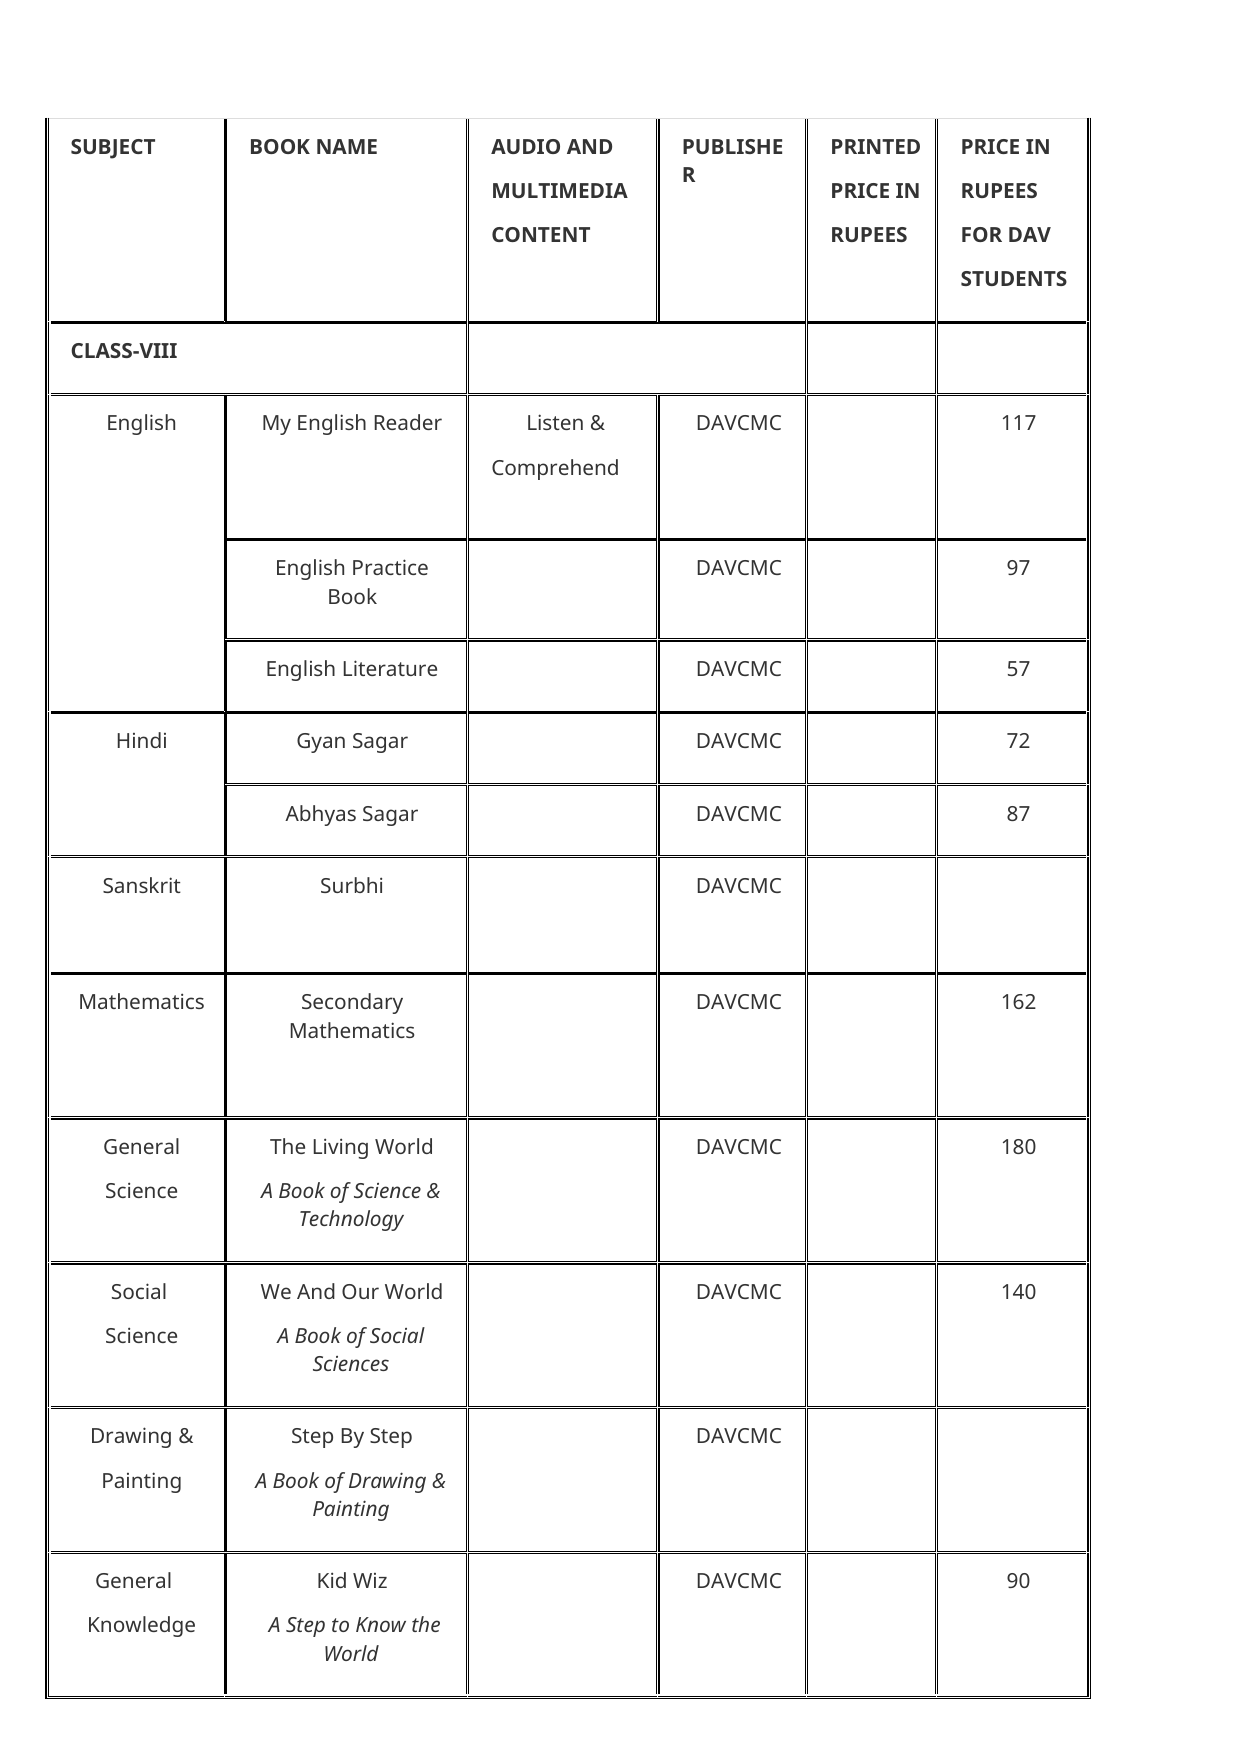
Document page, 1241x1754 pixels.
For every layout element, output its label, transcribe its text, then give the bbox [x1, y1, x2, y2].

table_cell 162 [938, 972, 1087, 1116]
table_cell DAVCMC [660, 1265, 805, 1406]
table_cell [808, 1120, 935, 1261]
table_cell [938, 1406, 1088, 1551]
table_header SUBJECT [49, 119, 224, 321]
table_cell [808, 541, 935, 638]
table_cell [469, 975, 656, 1116]
table_cell [469, 1120, 656, 1261]
table_cell Abhyas Sagar [227, 786, 466, 855]
table_cell 90 [937, 1551, 1088, 1696]
table_cell General Knowledge [49, 1551, 225, 1696]
table_cell Surbhi [227, 858, 466, 972]
table_cell [808, 714, 935, 783]
table_cell [808, 1265, 935, 1406]
table_header AUDIO AND MULTIMEDIA CONTENT [469, 119, 656, 321]
table_cell DAVCMC [660, 1120, 805, 1261]
table_cell DAVCMC [658, 1554, 806, 1696]
table_cell 87 [938, 783, 1088, 855]
table_cell Drawing & Painting [49, 1406, 224, 1551]
table_cell Social Science [49, 1261, 224, 1406]
table_cell [469, 714, 656, 783]
table_cell [469, 858, 656, 972]
table_cell Mathematics [49, 972, 224, 1116]
table_header BOOK NAME [227, 119, 466, 321]
table_cell [469, 786, 656, 855]
table_cell English [49, 393, 224, 711]
table_cell English Literature [227, 642, 466, 711]
table_header PRICE IN RUPEES FOR DAV STUDENTS [938, 119, 1087, 321]
table_cell Step By Step A Book of Drawing & Painting [227, 1409, 466, 1551]
table_cell English Practice Book [227, 541, 466, 638]
table_cell [808, 642, 935, 711]
table_cell Listen & Comprehend [469, 396, 656, 538]
table_cell DAVCMC [660, 714, 805, 783]
table_cell [938, 855, 1088, 972]
table_cell [468, 1551, 658, 1696]
table_cell [469, 642, 656, 711]
table_cell Gyan Sagar [227, 714, 466, 783]
table_cell [469, 1265, 656, 1406]
table_cell 180 [937, 1116, 1089, 1261]
table_cell My English Reader [227, 396, 466, 538]
table_cell 72 [938, 711, 1089, 783]
table_cell 57 [937, 638, 1089, 711]
table_cell Sanskrit [49, 855, 224, 972]
table_cell [806, 1554, 937, 1696]
table_cell [808, 1409, 935, 1551]
table_cell [808, 396, 935, 538]
table_cell DAVCMC [660, 541, 805, 638]
table_cell 97 [938, 538, 1087, 638]
table_cell General Science [47, 1116, 225, 1261]
table_cell We And Our World A Book of Social Sciences [227, 1265, 466, 1406]
table_cell 117 [938, 393, 1088, 538]
table_cell DAVCMC [660, 786, 805, 855]
table_cell Secondary Mathematics [227, 975, 466, 1116]
table_cell 140 [938, 1261, 1088, 1406]
table_cell [469, 1409, 656, 1551]
table_header PRINTED PRICE IN RUPEES [808, 119, 935, 321]
table_cell DAVCMC [660, 1409, 805, 1551]
table_cell [469, 324, 805, 393]
table_cell DAVCMC [660, 642, 805, 711]
table_cell [808, 786, 935, 855]
table_cell DAVCMC [660, 858, 805, 972]
table_cell DAVCMC [660, 396, 805, 538]
table_cell Kid Wiz A Step to Know the World [225, 1554, 467, 1696]
table_header PUBLISHER [660, 119, 805, 321]
table_cell [938, 321, 1089, 393]
table_cell The Living World A Book of Science & Technology [227, 1120, 466, 1261]
table_cell [808, 975, 935, 1116]
table_cell CLASS-VIII [47, 321, 466, 393]
table_cell DAVCMC [660, 975, 805, 1116]
table_cell [808, 858, 935, 972]
table_cell [808, 324, 935, 393]
table_cell [469, 541, 656, 638]
table_cell Hindi [47, 711, 224, 855]
